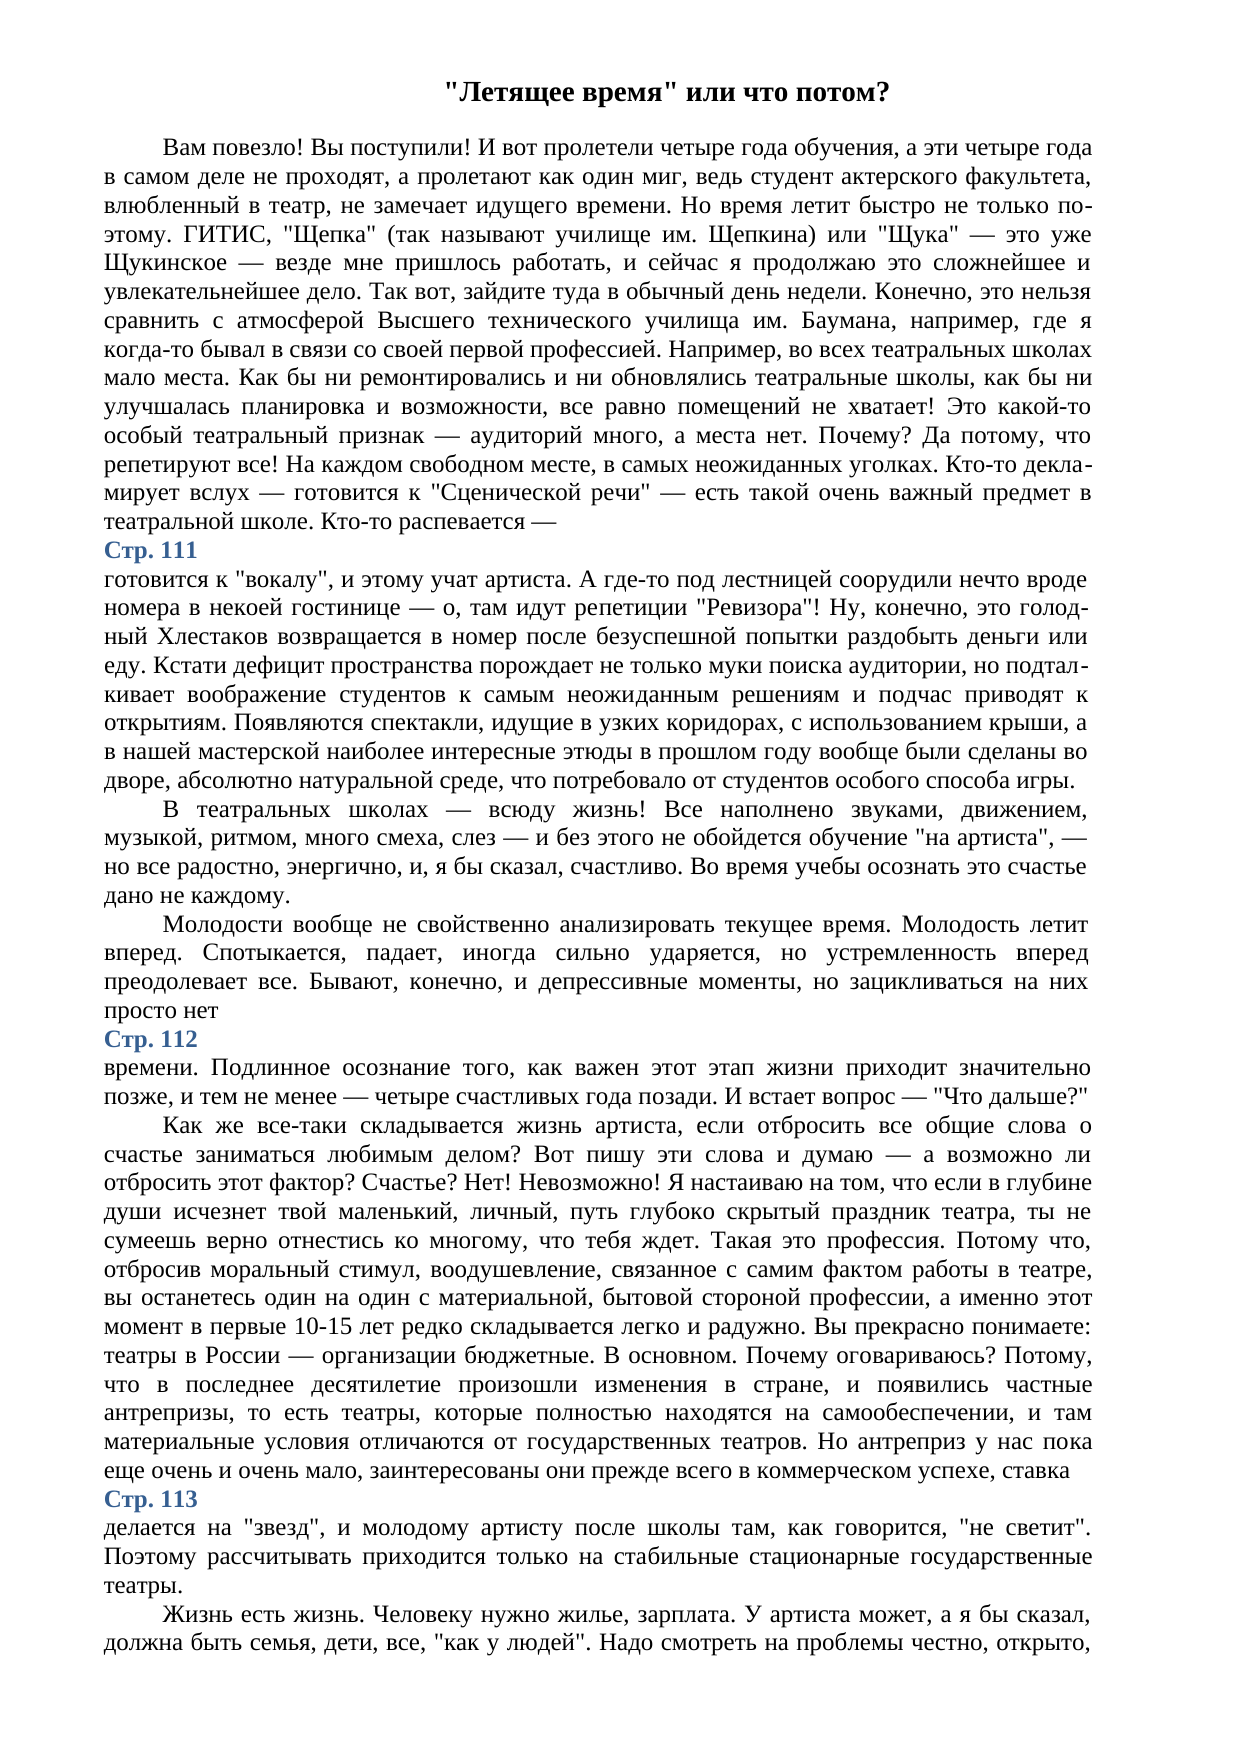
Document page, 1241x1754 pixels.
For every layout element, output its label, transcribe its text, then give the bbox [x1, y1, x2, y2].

text В театральных школах — всюду жизнь! Все наполнено звуками, движением, музыкой, ритмом, много смеха, слез — и без этого не обойдется обучение "на артиста", — но все радостно, энергично, и, я бы сказал, счастливо. Во время учебы осознать это счастье дано не каждому. [104, 794, 1089, 909]
text Как же все-таки складывается жизнь артиста, если отбросить все общие слова о счастье заниматься любимым делом? Вот пишу эти слова и думаю — а возможно ли отбросить этот фактор? Счастье? Нет! Невозможно! Я настаиваю на том, что если в глубине души исчезнет твой маленький, личный, путь глубоко скрытый праздник театра, ты не сумеешь верно отнестись ко многому, что тебя ждет. Такая это профессия. Потому что, отбросив моральный стимул, воодушевление, связанное с самим фактом работы в театре, вы останетесь один на один с материальной, бытовой стороной профессии, а именно этот момент в первые 10-15 лет редко складывается легко и радужно. Вы прекрасно понимаете: театры в России — организации бюджетные. В основном. Почему оговариваюсь? Потому, что в последнее десятилетие произошли изменения в стране, и появились частные антрепризы, то есть театры, которые полностью находятся на самообеспечении, и там материальные условия отличаются от государственных театров. Но антреприз у нас пока еще очень и очень мало, заинтересованы они прежде всего в коммерческом успехе, ставка [103, 1110, 1093, 1484]
text "Летящее время" или что потом? [103, 74, 1090, 107]
text Стр. 113 [103, 1484, 1093, 1512]
text готовится к "вокалу", и этому учат артиста. А где-то под лестницей соорудили нечто вроде номера в некоей гостинице — о, там идут репетиции "Ревизора"! Ну, конечно, это голодный Хлестаков возвращается в номер после безуспешной попытки раздобыть деньги или еду. Кстати дефицит пространства порождает не только муки поиска аудитории, но подталкивает воображение студентов к самым неожиданным решениям и подчас приводят к открытиям. Появляются спектакли, идущие в узких коридорах, с использованием крыши, а в нашей мастерской наиболее интересные этюды в прошлом году вообще были сделаны во дворе, абсолютно натуральной среде, что потребовало от студентов особого способа игры. [104, 564, 1089, 794]
text Стр. 112 [103, 1024, 1093, 1052]
text времени. Подлинное осознание того, как важен этот этап жизни приходит значительно позже, и тем не менее — четыре счастливых года позади. И встает вопрос — "Что дальше?" [103, 1052, 1093, 1110]
text Стр. 111 [103, 535, 1093, 564]
text Молодости вообще не свойственно анализировать текущее время. Молодость летит вперед. Спотыкается, падает, иногда сильно ударяется, но устремленность вперед преодолевает все. Бывают, конечно, и депрессивные моменты, но зацикливаться на них просто нет [104, 909, 1089, 1024]
text Вам повезло! Вы поступили! И вот пролетели четыре года обучения, а эти четыре года в самом деле не проходят, а пролетают как один миг, ведь студент актерского факультета, влюбленный в театр, не замечает идущего времени. Но время летит быстро не только поэтому. ГИТИС, "Щепка" (так называют училище им. Щепкина) или "Щука" — это уже Щукинское — везде мне пришлось работать, и сейчас я продолжаю это сложнейшее и увлекательнейшее дело. Так вот, зайдите туда в обычный день недели. Конечно, это нельзя сравнить с атмосферой Высшего технического училища им. Баумана, например, где я когда-то бывал в связи со своей первой профессией. Например, во всех театральных школах мало места. Как бы ни ремонтировались и ни обновлялись театральные школы, как бы ни улучшалась планировка и возможности, все равно помещений не хватает! Это какой-то особый театральный признак — аудиторий много, а места нет. Почему? Да потому, что репетируют все! На каждом свободном месте, в самых неожиданных уголках. Кто-то декламирует вслух — готовится к "Сценической речи" — есть такой очень важный предмет в театральной школе. Кто-то распевается — [103, 132, 1093, 535]
text делается на "звезд", и молодому артисту после школы там, как говорится, "не светит". Поэтому рассчитывать приходится только на стабильные стационарные государственные театры. [103, 1512, 1093, 1599]
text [103, 1599, 1093, 1656]
